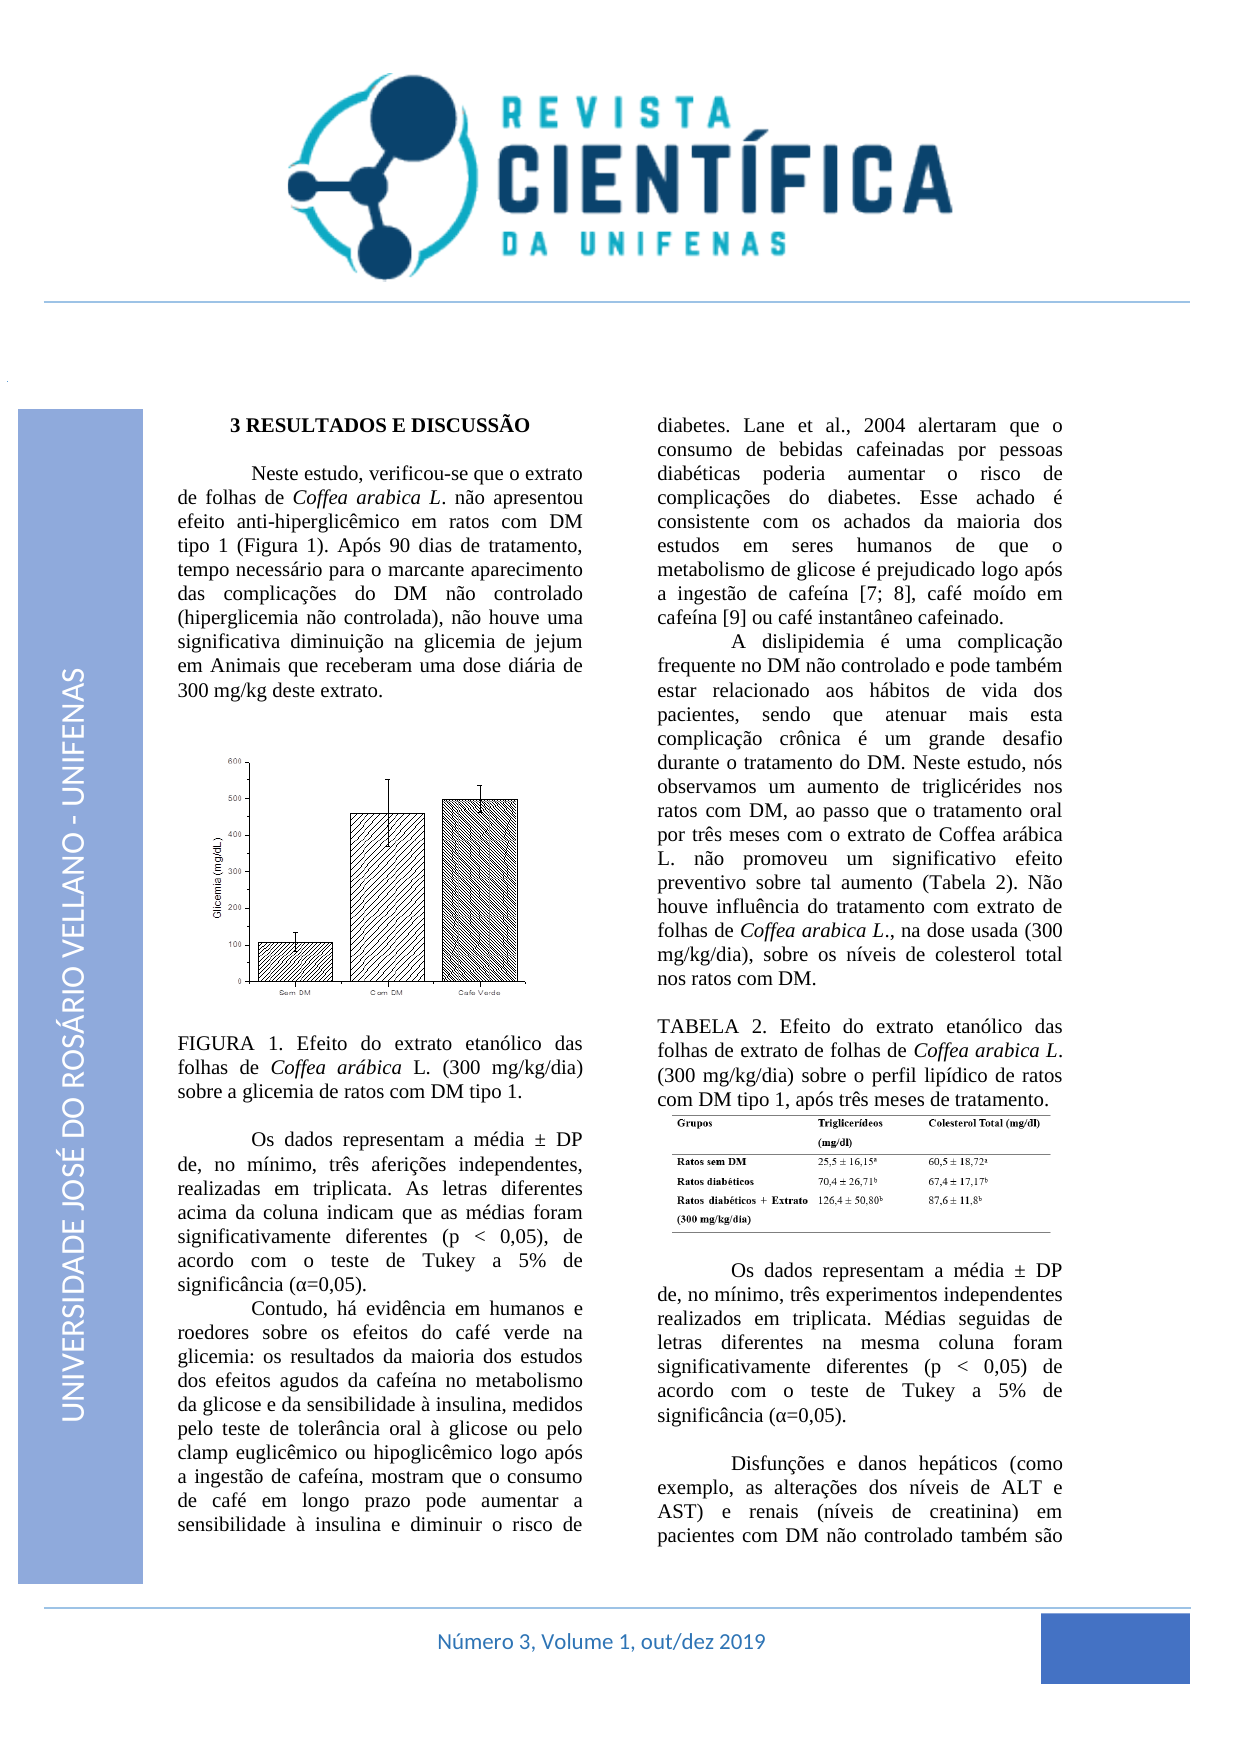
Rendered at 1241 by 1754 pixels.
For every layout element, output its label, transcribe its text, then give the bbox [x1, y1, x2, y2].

picture [177, 725, 583, 1032]
text Contudo, há evidência em humanos e roedores sobre os efeitos do café verde na glicemia: os resultados da maioria dos estudos dos efeitos agudos da cafeína no metabolismo da glicose e da sensibilidade à insulina, medidos pelo teste de tolerância oral à glicose ou pelo clamp euglicêmico ou hipoglicêmico logo após a ingestão de cafeína, mostram que o consumo de café em longo prazo pode aumentar a sensibilidade à insulina e diminuir o risco de diabetes. Lane et al., 2004 alertaram que o consumo de bebidas cafeinadas por pessoas diabéticas poderia aumentar o risco de complicações do diabetes. Esse achado é consistente com os achados da maioria dos estudos em seres humanos de que o metabolismo de glicose é prejudicado logo após a ingestão de cafeína [7; 8], café moído em cafeína [9] ou café instantâneo cafeinado. [177, 1296, 583, 1536]
text Os dados representam a média ± DP de, no mínimo, três experimentos independentes realizados em triplicata. Médias seguidas de letras diferentes na mesma coluna foram significativamente diferentes (p < 0,05) de acordo com o teste de Tukey a 5% de significância (α=0,05). [657, 1258, 1063, 1427]
text Contudo, há evidência em humanos e roedores sobre os efeitos do café verde na glicemia: os resultados da maioria dos estudos dos efeitos agudos da cafeína no metabolismo da glicose e da sensibilidade à insulina, medidos pelo teste de tolerância oral à glicose ou pelo clamp euglicêmico ou hipoglicêmico logo após a ingestão de cafeína, mostram que o consumo de café em longo prazo pode aumentar a sensibilidade à insulina e diminuir o risco de diabetes. Lane et al., 2004 alertaram que o consumo de bebidas cafeinadas por pessoas diabéticas poderia aumentar o risco de complicações do diabetes. Esse achado é consistente com os achados da maioria dos estudos em seres humanos de que o metabolismo de glicose é prejudicado logo após a ingestão de cafeína [7; 8], café moído em cafeína [9] ou café instantâneo cafeinado. [657, 413, 1063, 629]
text Os dados representam a média ± DP de, no mínimo, três aferições independentes, realizadas em triplicata. As letras diferentes acima da coluna indicam que as médias foram significativamente diferentes (p < 0,05), de acordo com o teste de Tukey a 5% de significância (α=0,05). [177, 1127, 583, 1296]
picture [287, 73, 953, 282]
text FIGURA 1. Efeito do extrato etanólico das folhas de Coffea arábica L. (300 mg/kg/dia) sobre a glicemia de ratos com DM tipo 1. [177, 1032, 583, 1103]
text Neste estudo, verificou-se que o extrato de folhas de Coffea arabica L. não apresentou efeito anti-hiperglicêmico em ratos com DM tipo 1 (Figura 1). Após 90 dias de tratamento, tempo necessário para o marcante aparecimento das complicações do DM não controlado (hiperglicemia não controlada), não houve uma significativa diminuição na glicemia de jejum em Animais que receberam uma dose diária de 300 mg/kg deste extrato. [177, 461, 583, 702]
picture [657, 1110, 1067, 1234]
text A dislipidemia é uma complicação frequente no DM não controlado e pode também estar relacionado aos hábitos de vida dos pacientes, sendo que atenuar mais esta complicação crônica é um grande desafio durante o tratamento do DM. Neste estudo, nós observamos um aumento de triglicérides nos ratos com DM, ao passo que o tratamento oral por três meses com o extrato de Coffea arábica L. não promoveu um significativo efeito preventivo sobre tal aumento (Tabela 2). Não houve influência do tratamento com extrato de folhas de Coffea arabica L., na dose usada (300 mg/kg/dia), sobre os níveis de colesterol total nos ratos com DM. [657, 629, 1063, 990]
text TABELA 2. Efeito do extrato etanólico das folhas de extrato de folhas de Coffea arabica L. (300 mg/kg/dia) sobre o perfil lipídico de ratos com DM tipo 1, após três meses de tratamento. [657, 1014, 1063, 1110]
text 3 RESULTADOS E DISCUSSÃO [177, 413, 583, 437]
